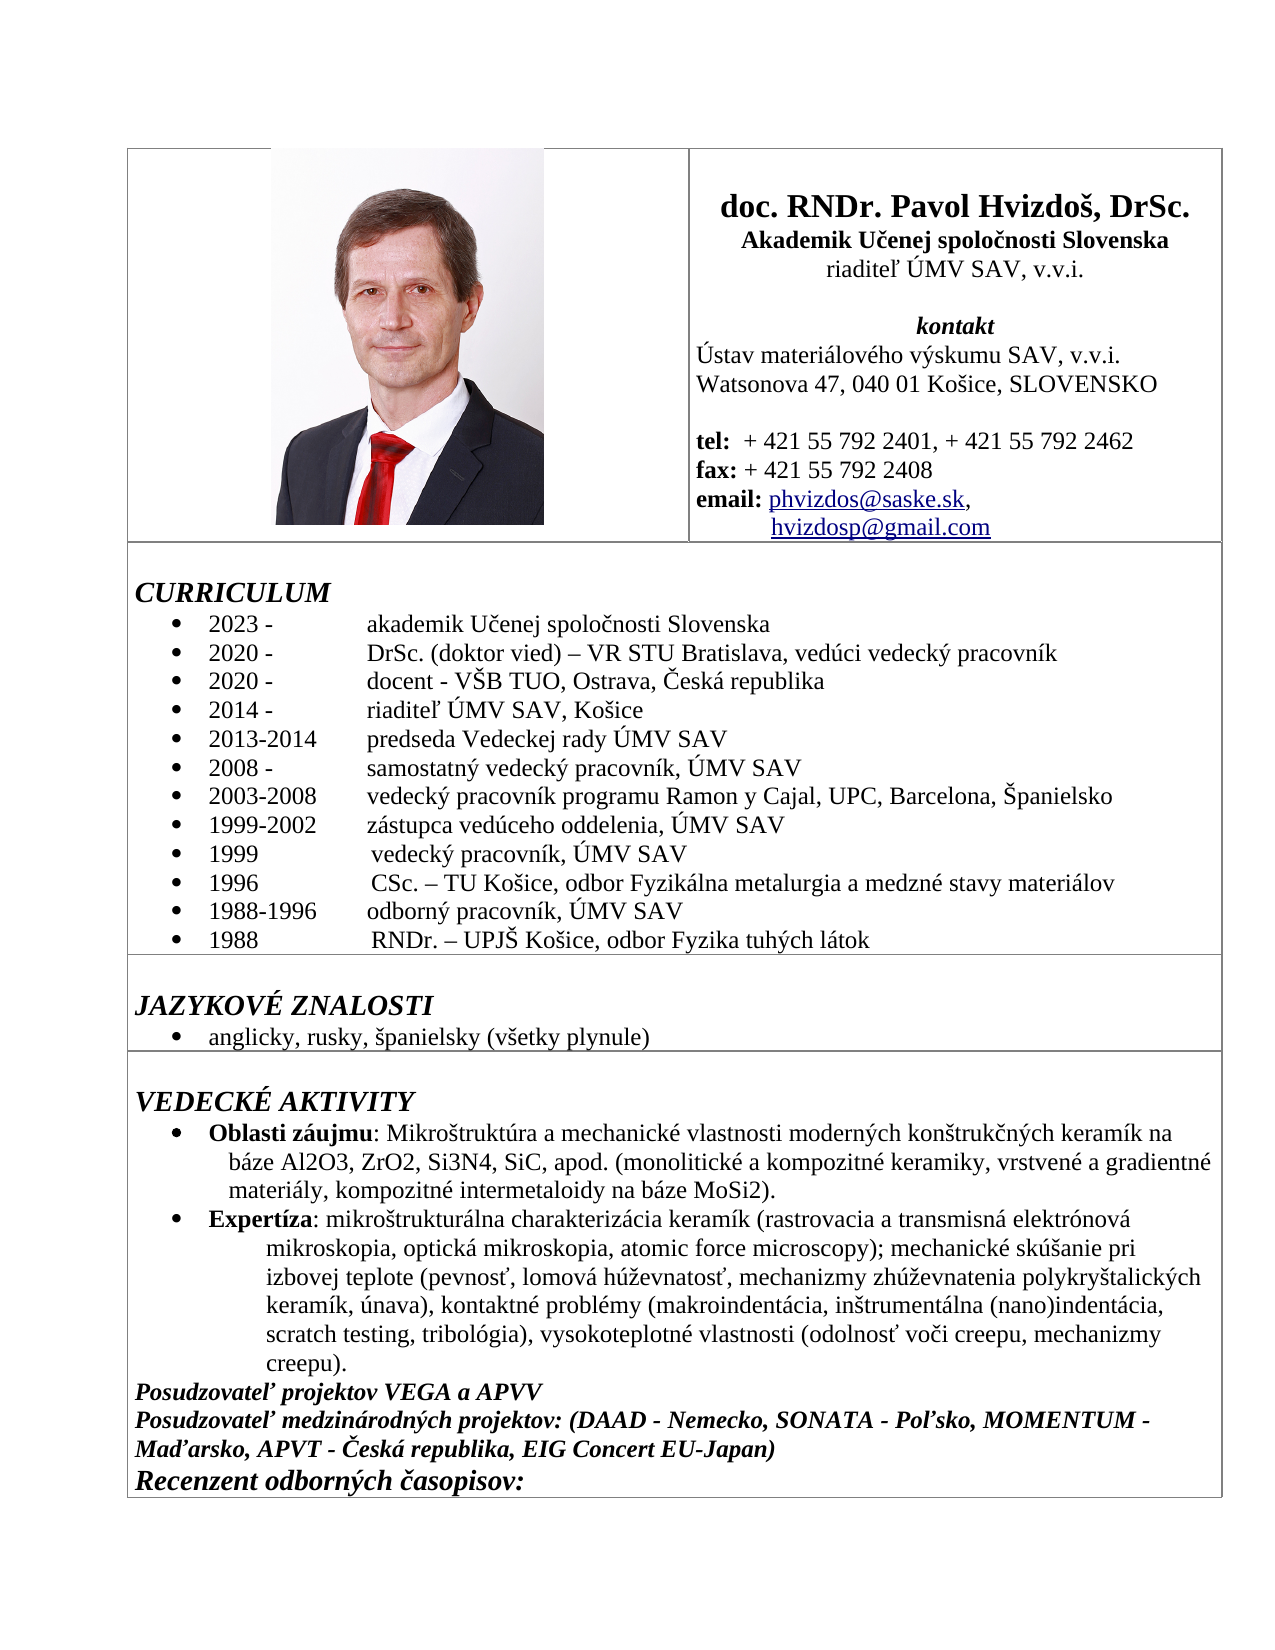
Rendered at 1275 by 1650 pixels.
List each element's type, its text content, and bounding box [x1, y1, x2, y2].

table_header [128, 149, 688, 541]
table_header doc. RNDr. Pavol Hvizdoš, DrSc. Akademik Učenej spoločnosti Slovenska riaditeľ ÚMV SAV, v.v.i. kontakt Ústav materiálového výskumu SAV, v.v.i. Watsonova 47, 040 01 Košice, SLOVENSKO tel: + 421 55 792 2401, + 421 55 792 2462 fax: + 421 55 792 2408 email: phvizdos@saske.sk, hvizdosp@gmail.com [690, 149, 1221, 541]
table_cell JAZYKOVÉ ZNALOSTI anglicky, rusky, španielsky (všetky plynule) [128, 955, 1221, 1050]
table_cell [128, 1052, 1221, 1497]
table_cell CURRICULUM 2023 - akademik Učenej spoločnosti Slovenska 2020 - DrSc. (doktor vied) – VR STU Bratislava, vedúci vedecký pracovník 2020 - docent - VŠB TUO, Ostrava, Česká republika 2014 - riaditeľ ÚMV SAV, Košice 2013-2014 predseda Vedeckej rady ÚMV SAV 2008 - samostatný vedecký pracovník, ÚMV SAV 2003-2008 vedecký pracovník programu Ramon y Cajal, UPC, Barcelona, Španielsko 1999-2002 zástupca vedúceho oddelenia, ÚMV SAV 1999 vedecký pracovník, ÚMV SAV 1996 CSc. – TU Košice, odbor Fyzikálna metalurgia a medzné stavy materiálov 1988-1996 odborný pracovník, ÚMV SAV 1988 RNDr. – UPJŠ Košice, odbor Fyzika tuhých látok [128, 543, 1221, 954]
picture [271, 148, 544, 525]
